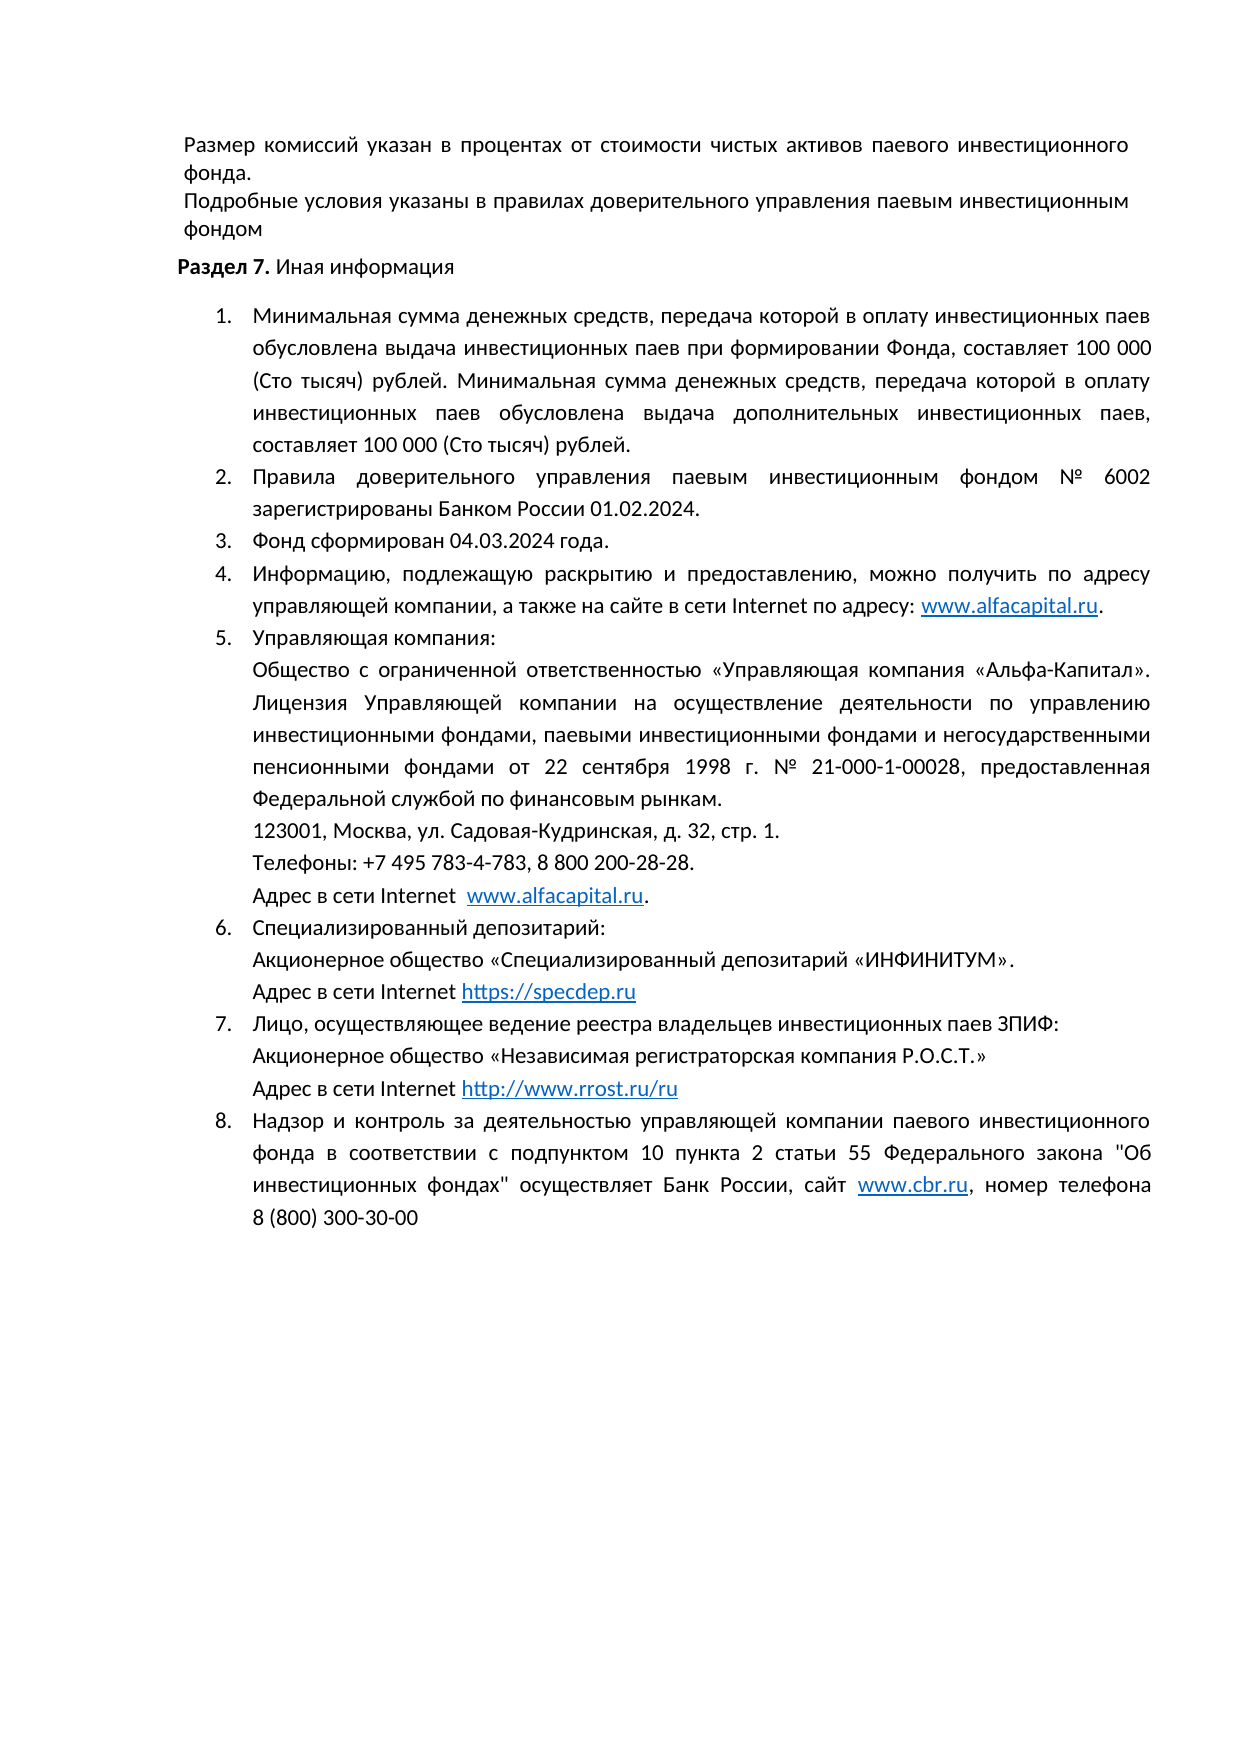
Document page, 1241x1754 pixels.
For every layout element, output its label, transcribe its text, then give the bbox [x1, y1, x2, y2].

list Специализированный депозитарий: [215, 913, 1152, 941]
list Фонд сформирован 04.03.2024 года. [215, 527, 1152, 555]
list Минимальная сумма денежных средств, передача которой в оплату инвестиционных паев обусловлена выдача инвестиционных паев при формировании Фонда, составляет 100 000 (Сто тысяч) рублей. Минимальная сумма денежных средств, передача которой в оплату инвестиционных паев обусловлена выдача дополнительных инвестиционных паев, составляет 100 000 (Сто тысяч) рублей. [215, 301, 1152, 458]
list Надзор и контроль за деятельностью управляющей компании паевого инвестиционного фонда в соответствии с подпунктом 10 пункта 2 статьи 55 Федерального закона "Об инвестиционных фондах" осуществляет Банк России, сайт www.cbr.ru, номер телефона 8 (800) 300-30-00 [215, 1106, 1152, 1231]
list Правила доверительного управления паевым инвестиционным фондом № 6002 зарегистрированы Банком России 01.02.2024. [215, 462, 1152, 522]
list Информацию, подлежащую раскрытию и предоставлению, можно получить по адресу управляющей компании, а также на сайте в сети Internet по адресу: www.alfacapital.ru. [215, 559, 1152, 619]
list Телефоны: +7 495 783-4-783, 8 800 200-28-28. [252, 848, 1152, 877]
text Раздел 7. Иная информация [177, 252, 1152, 281]
table_cell Размер комиссий указан в процентах от стоимости чистых активов паевого инвестиционного фонда. Подробные условия указаны в правилах доверительного управления паевым инвестиционным фондом [177, 118, 1137, 252]
list Адрес в сети Internet https://specdep.ru [252, 977, 1152, 1005]
list Акционерное общество «Независимая регистраторская компания Р.О.С.Т.» [252, 1042, 1152, 1070]
list Адрес в сети Internet www.alfacapital.ru. [252, 881, 1152, 909]
list Акционерное общество «Специализированный депозитарий «ИНФИНИТУМ». [252, 945, 1152, 973]
list Адрес в сети Internet http://www.rrost.ru/ru [252, 1074, 1152, 1102]
list Общество с ограниченной ответственностью «Управляющая компания «Альфа-Капитал». Лицензия Управляющей компании на осуществление деятельности по управлению инвестиционными фондами, паевыми инвестиционными фондами и негосударственными пенсионными фондами от 22 сентября 1998 г. № 21-000-1-00028, предоставленная Федеральной службой по финансовым рынкам. [252, 655, 1152, 812]
list Лицо, осуществляющее ведение реестра владельцев инвестиционных паев ЗПИФ: [215, 1009, 1152, 1037]
list Управляющая компания: [215, 623, 1152, 651]
list 123001, Москва, ул. Садовая-Кудринская, д. 32, стр. 1. [252, 816, 1152, 844]
